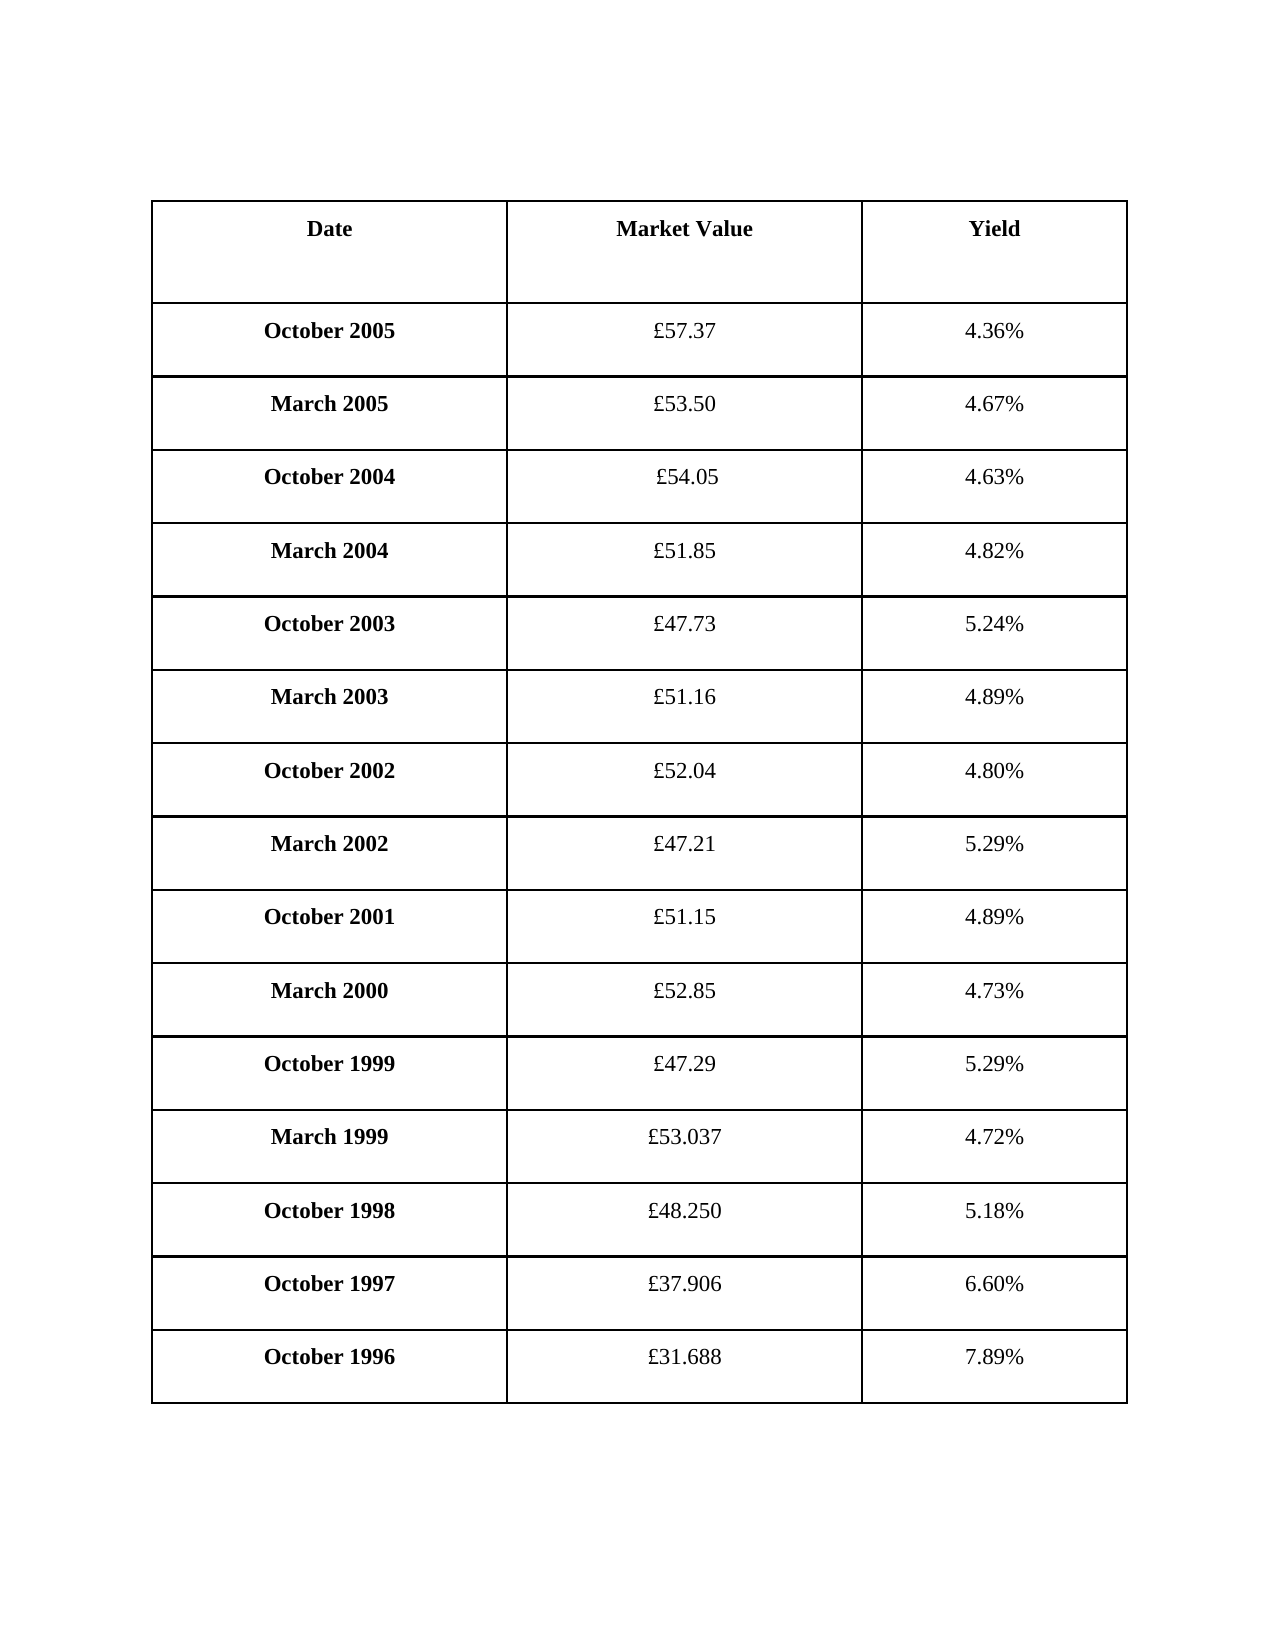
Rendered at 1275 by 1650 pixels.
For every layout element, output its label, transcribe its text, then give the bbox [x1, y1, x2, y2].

table_cell March 2002 [153, 818, 506, 889]
table_cell £53.50 [508, 378, 861, 449]
table_cell £47.29 [508, 1038, 861, 1109]
table_cell £51.85 [508, 524, 861, 595]
table_header Market Value [508, 202, 861, 302]
table_cell 4.73% [863, 964, 1126, 1035]
table_cell March 2000 [153, 964, 506, 1035]
table_cell £51.15 [508, 891, 861, 962]
table_cell October 2005 [153, 304, 506, 375]
table_cell £52.04 [508, 744, 861, 815]
table_cell March 2004 [153, 524, 506, 595]
table_cell £51.16 [508, 671, 861, 742]
table_cell October 1996 [153, 1331, 506, 1402]
table_cell £37.906 [508, 1258, 861, 1329]
table_cell £52.85 [508, 964, 861, 1035]
table_cell 4.36% [863, 304, 1126, 375]
table_cell 4.72% [863, 1111, 1126, 1182]
table_cell £54.05 [508, 451, 861, 522]
table_cell 5.18% [863, 1184, 1126, 1255]
table_cell £47.73 [508, 598, 861, 669]
table_cell 6.60% [863, 1258, 1126, 1329]
table_cell £48.250 [508, 1184, 861, 1255]
table_cell 4.89% [863, 891, 1126, 962]
table_cell £57.37 [508, 304, 861, 375]
table_cell 4.63% [863, 451, 1126, 522]
table_cell 4.89% [863, 671, 1126, 742]
table_cell £31.688 [508, 1331, 861, 1402]
table_cell 5.29% [863, 1038, 1126, 1109]
table_cell October 1997 [153, 1258, 506, 1329]
table_header Yield [863, 202, 1126, 302]
table_cell March 2003 [153, 671, 506, 742]
table_cell 4.80% [863, 744, 1126, 815]
table_cell October 2001 [153, 891, 506, 962]
table_cell 7.89% [863, 1331, 1126, 1402]
table_cell October 2004 [153, 451, 506, 522]
table_cell £53.037 [508, 1111, 861, 1182]
table_cell 5.24% [863, 598, 1126, 669]
table_cell October 2003 [153, 598, 506, 669]
table_header Date [153, 202, 506, 302]
table_cell March 2005 [153, 378, 506, 449]
table_cell October 1998 [153, 1184, 506, 1255]
table_cell 4.82% [863, 524, 1126, 595]
table_cell March 1999 [153, 1111, 506, 1182]
table_cell 5.29% [863, 818, 1126, 889]
table_cell 4.67% [863, 378, 1126, 449]
table_cell October 2002 [153, 744, 506, 815]
table_cell October 1999 [153, 1038, 506, 1109]
table_cell £47.21 [508, 818, 861, 889]
